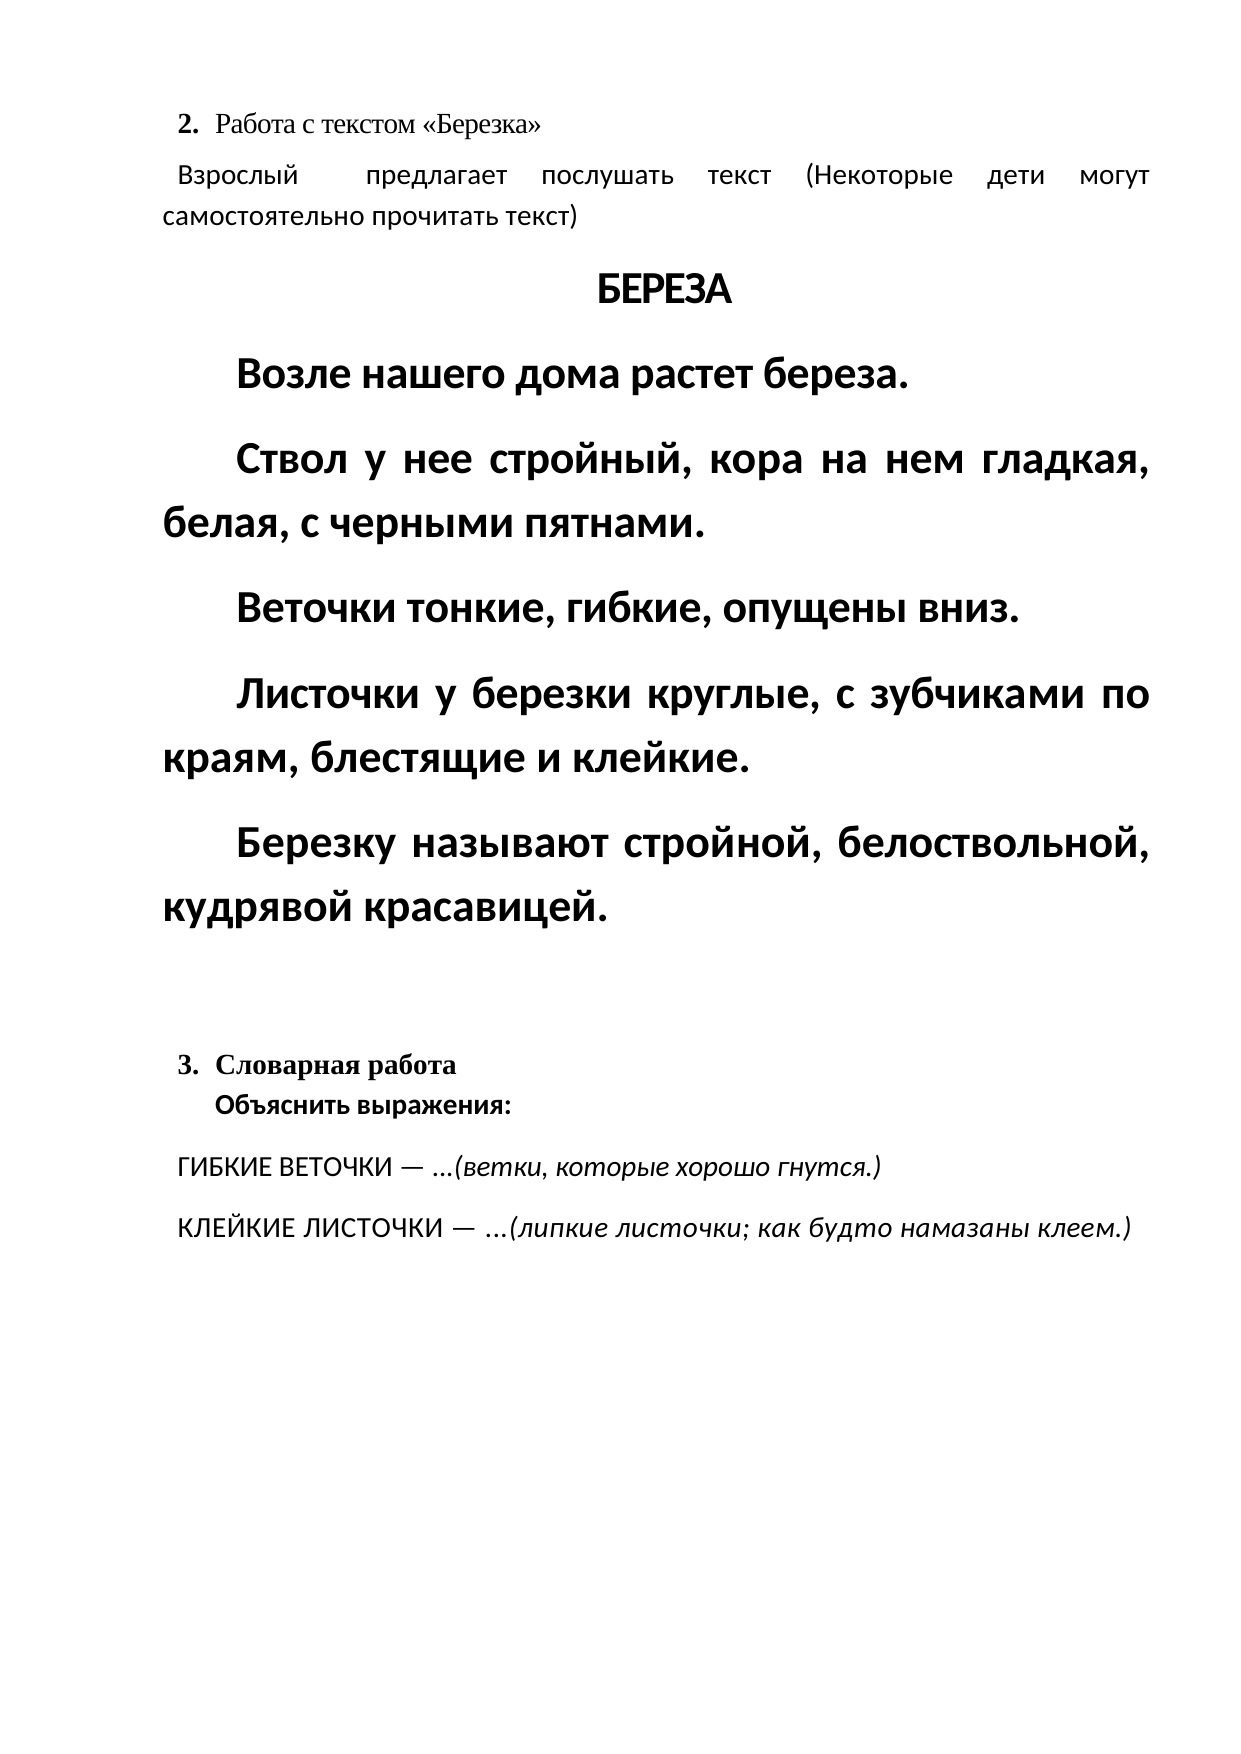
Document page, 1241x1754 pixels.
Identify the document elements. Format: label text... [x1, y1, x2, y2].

text ГИБКИЕ ВЕТОЧКИ — ...(ветки, которые хорошо гнутся.) [162, 1148, 1153, 1183]
list Работа с текстом «Березка» [177, 106, 1153, 140]
text БЕРЕЗА [162, 259, 1153, 315]
text Листочки у березки круглые, с зубчиками по краям, блестящие и клейкие. [162, 663, 1150, 784]
text Возле нашего дома растет береза. [162, 344, 1150, 400]
text Объяснить выражения: [215, 1086, 1153, 1122]
text Ствол у нее стройный, кора на нем гладкая, белая, с черными пятнами. [162, 429, 1150, 549]
list Словарная работа [177, 1047, 1153, 1081]
text КЛЕЙКИЕ ЛИСТОЧКИ — ...(липкие листочки; как будто намазаны клеем.) [162, 1209, 1153, 1245]
text Веточки тонкие, гибкие, опущены вниз. [162, 578, 1150, 634]
text Взрослый предлагает послушать текст (Некоторые дети могут самостоятельно прочитать текст) [162, 156, 1151, 233]
text Березку называют стройной, белоствольной, кудрявой красавицей. [162, 813, 1150, 933]
